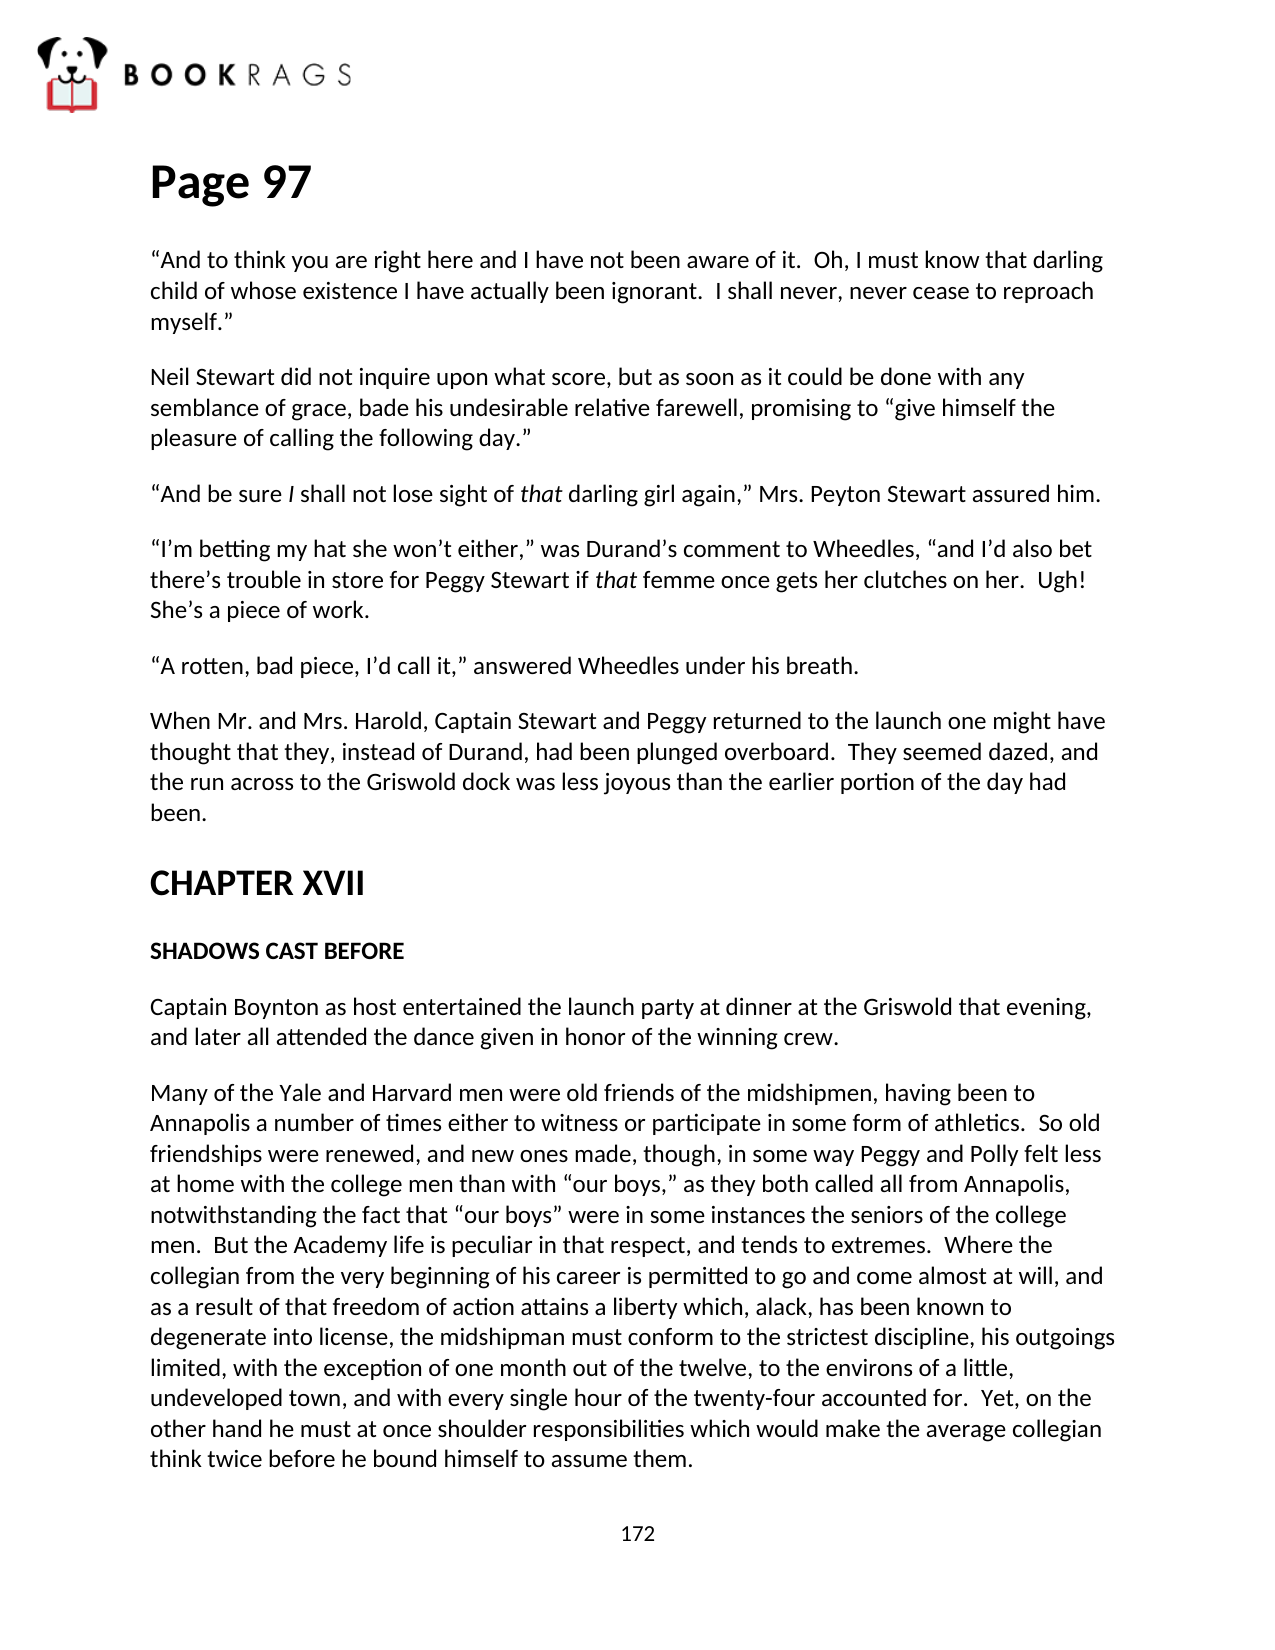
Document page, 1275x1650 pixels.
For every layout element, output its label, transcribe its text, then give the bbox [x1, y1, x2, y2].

text “And be sure I shall not lose sight of that darling girl again,” Mrs. Peyton Stewart assured him. [150, 478, 1125, 508]
text “A rotten, bad piece, I’d call it,” answered Wheedles under his breath. [150, 650, 1125, 680]
text Many of the Yale and Harvard men were old friends of the midshipmen, having been to Annapolis a number of times either to witness or participate in some form of athletics. So old friendships were renewed, and new ones made, though, in some way Peggy and Polly felt less at home with the college men than with “our boys,” as they both called all from Annapolis, notwithstanding the fact that “our boys” were in some instances the seniors of the college men. But the Academy life is peculiar in that respect, and tends to extremes. Where the collegian from the very beginning of his career is permitted to go and come almost at will, and as a result of that freedom of action attains a liberty which, alack, has been known to degenerate into license, the midshipman must conform to the strictest discipline, his outgoings limited, with the exception of one month out of the twelve, to the environs of a little, undeveloped town, and with every single hour of the twenty-four accounted for. Yet, on the other hand he must at once shoulder responsibilities which would make the average collegian think twice before he bound himself to assume them. [150, 1077, 1125, 1474]
text Page 97 [150, 150, 1125, 211]
text “And to think you are right here and I have not been aware of it. Oh, I must know that darling child of whose existence I have actually been ignorant. I shall never, never cease to reproach myself.” [150, 244, 1125, 336]
text SHADOWS CAST BEFORE [150, 936, 1125, 966]
text CHAPTER XVII [150, 858, 1125, 904]
text Neil Stewart did not inquire upon what score, but as soon as it could be done with any semblance of grace, bade his undesirable relative farewell, promising to “give himself the pleasure of calling the following day.” [150, 361, 1125, 453]
text “I’m betting my hat she won’t either,” was Durand’s comment to Wheedles, “and I’d also bet there’s trouble in store for Peggy Stewart if that femme once gets her clutches on her. Ugh! She’s a piece of work. [150, 533, 1125, 625]
text When Mr. and Mrs. Harold, Captain Stewart and Peggy returned to the launch one might have thought that they, instead of Durand, had been plunged overboard. They seemed dazed, and the run across to the Griswold dock was less joyous than the earlier portion of the day had been. [150, 705, 1125, 827]
text Captain Boynton as host entertained the launch party at dinner at the Griswold that evening, and later all attended the dance given in honor of the winning crew. [150, 991, 1125, 1052]
picture [37, 37, 351, 113]
